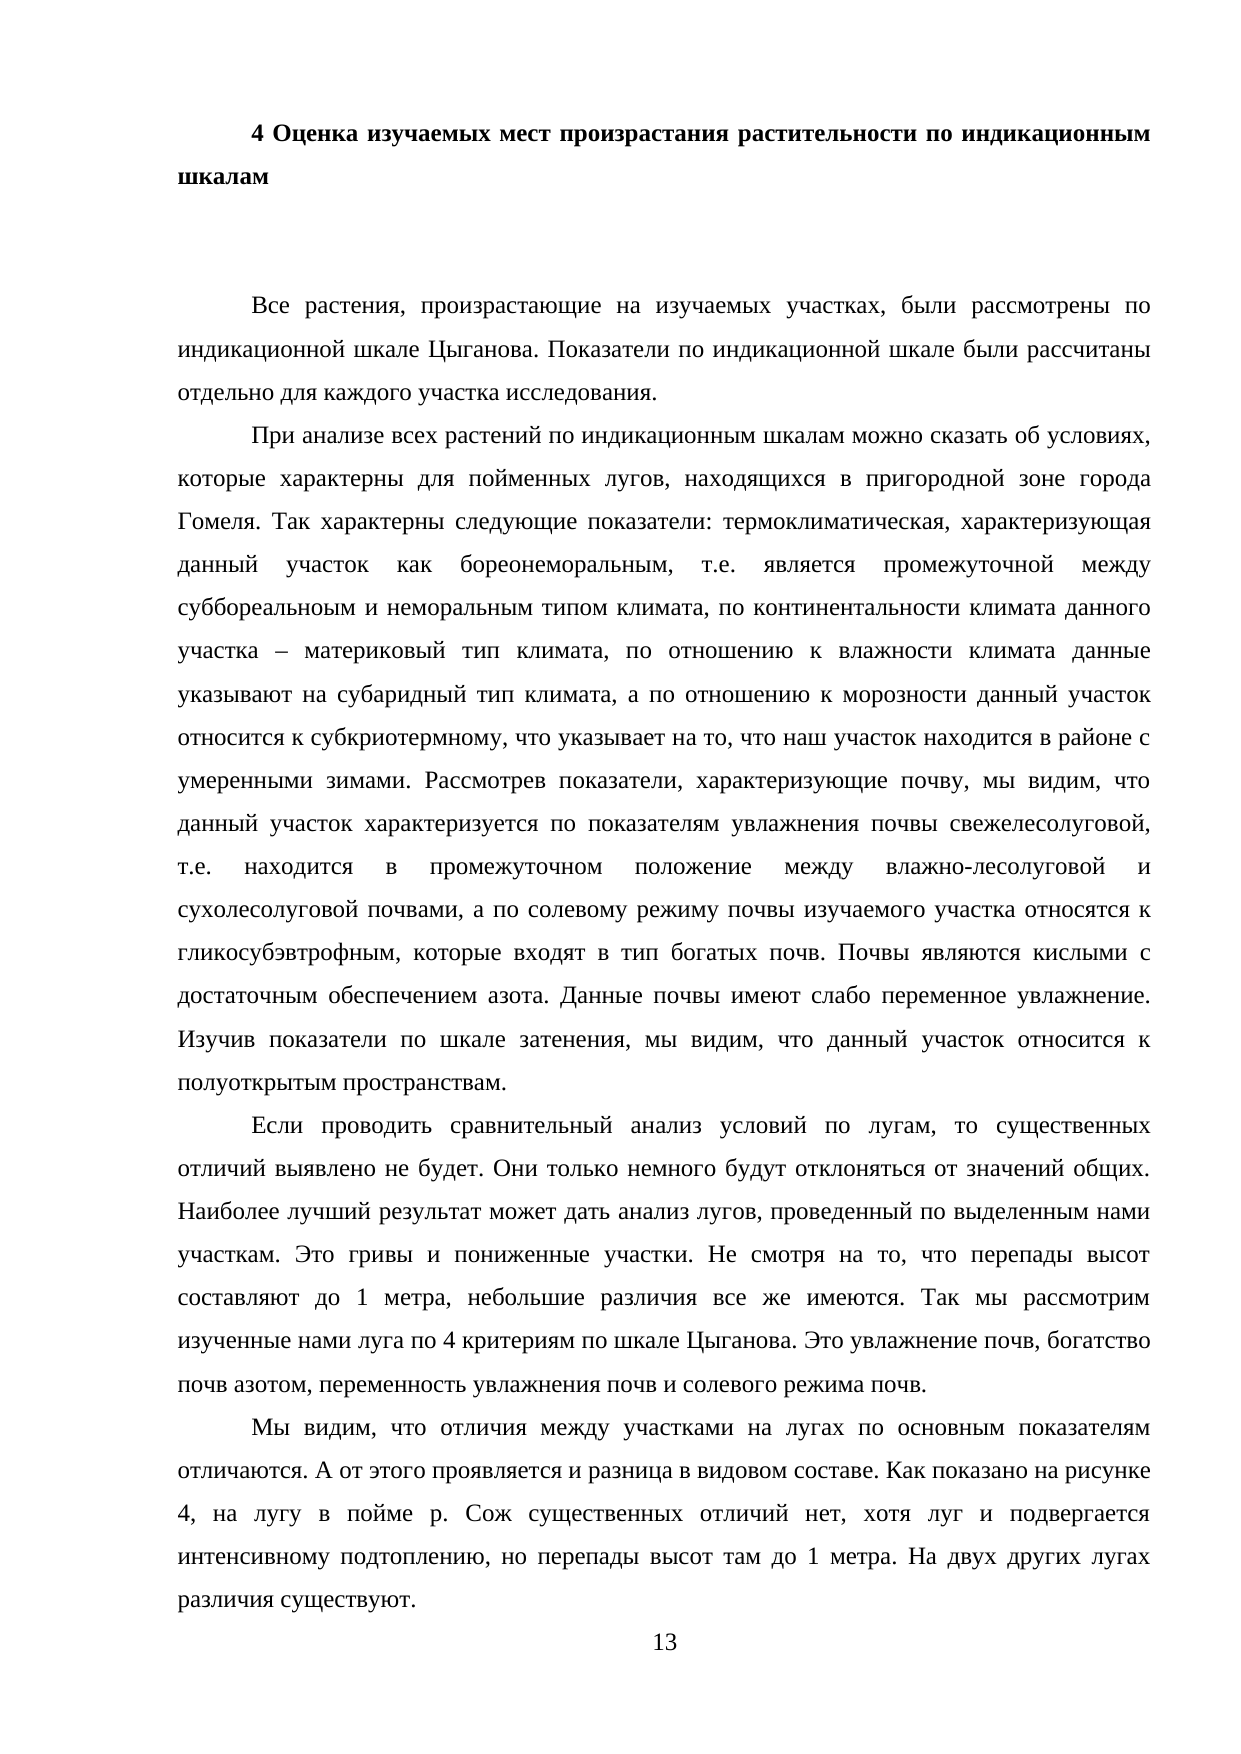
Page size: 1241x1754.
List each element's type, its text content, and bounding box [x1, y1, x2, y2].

text При анализе всех растений по индикационным шкалам можно сказать об условиях, которые характерны для пойменных лугов, находящихся в пригородной зоне города Гомеля. Так характерны следующие показатели: термоклиматическая, характеризующая данный участок как бореонеморальным, т.е. является промежуточной между суббореальноым и неморальным типом климата, по континентальности климата данного участка – материковый тип климата, по отношению к влажности климата данные указывают на субаридный тип климата, а по отношению к морозности данный участок относится к субкриотермному, что указывает на то, что наш участок находится в районе с умеренными зимами. Рассмотрев показатели, характеризующие почву, мы видим, что данный участок характеризуется по показателям увлажнения почвы свежелесолуговой, т.е. находится в промежуточном положение между влажно-лесолуговой и сухолесолуговой почвами, а по солевому режиму почвы изучаемого участка относятся к гликосубэвтрофным, которые входят в тип богатых почв. Почвы являются кислыми с достаточным обеспечением азота. Данные почвы имеют слабо переменное увлажнение. Изучив показатели по шкале затенения, мы видим, что данный участок относится к полуоткрытым пространствам. [177, 420, 1152, 1096]
text Мы видим, что отличия между участками на лугах по основным показателям отличаются. А от этого проявляется и разница в видовом составе. Как показано на рисунке 4, на лугу в пойме р. Сож существенных отличий нет, хотя луг и подвергается интенсивному подтоплению, но перепады высот там до . На двух других лугах различия существуют. [177, 1412, 1152, 1613]
text 4 Оценка изучаемых мест произрастания растительности по индикационным шкалам [177, 118, 1152, 190]
text Если проводить сравнительный анализ условий по лугам, то существенных отличий выявлено не будет. Они только немного будут отклоняться от значений общих. Наиболее лучший результат может дать анализ лугов, проведенный по выделенным нами участкам. Это гривы и пониженные участки. Не смотря на то, что перепады высот составляют до , небольшие различия все же имеются. Так мы рассмотрим изученные нами луга по 4 критериям по шкале Цыганова. Это увлажнение почв, богатство почв азотом, переменность увлажнения почв и солевого режима почв. [177, 1110, 1152, 1397]
text Все растения, произрастающие на изучаемых участках, были рассмотрены по индикационной шкале Цыганова. Показатели по индикационной шкале были рассчитаны отдельно для каждого участка исследования. [177, 291, 1152, 406]
